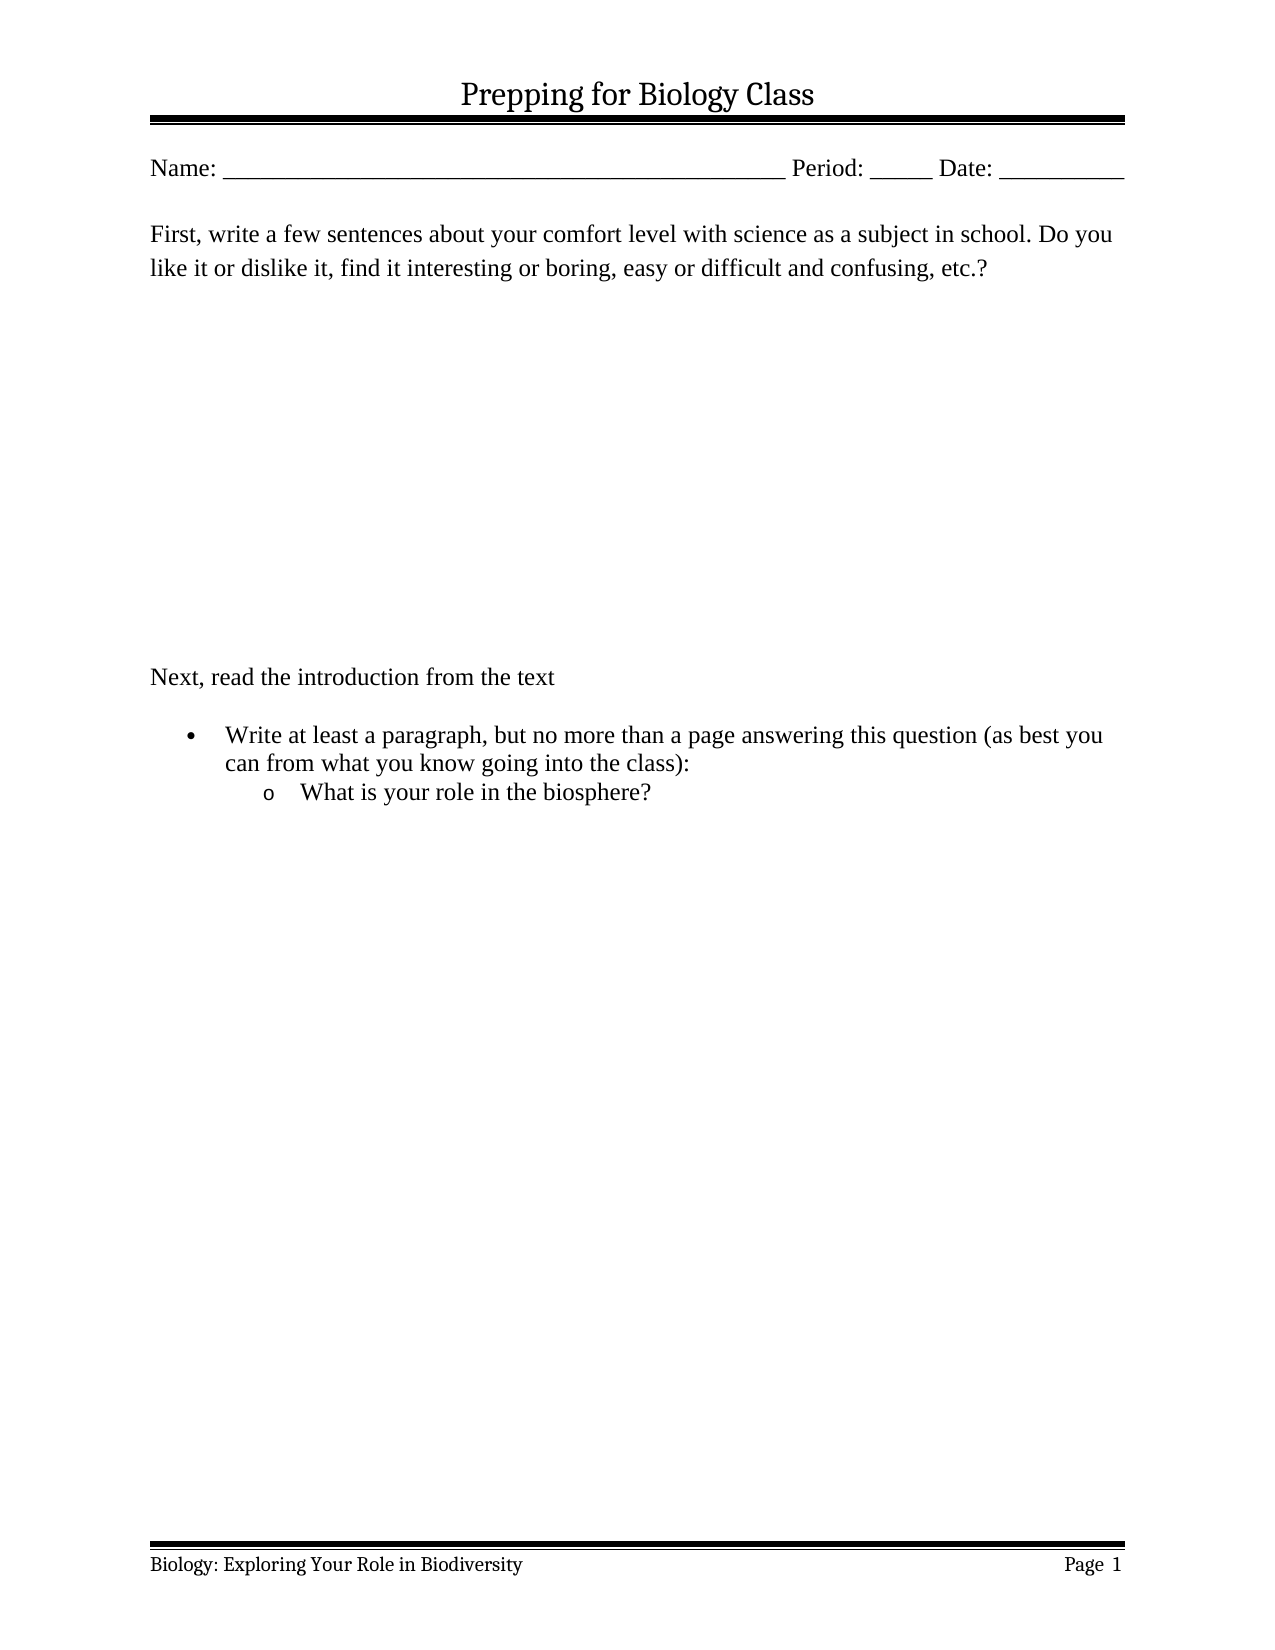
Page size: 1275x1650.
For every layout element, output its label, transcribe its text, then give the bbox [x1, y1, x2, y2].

text Next, read the introduction from the text [150, 662, 1125, 691]
text Name: _____________________________________________ Period: _____ Date: __________ [150, 153, 1125, 182]
list Write at least a paragraph, but no more than a page answering this question (as best you can from what you know going into the class): [187, 720, 1125, 777]
list What is your role in the biosphere? [262, 777, 1125, 807]
text First, write a few sentences about your comfort level with science as a subject in school. Do you like it or dislike it, find it interesting or boring, easy or difficult and confusing, etc.? [150, 219, 1125, 281]
